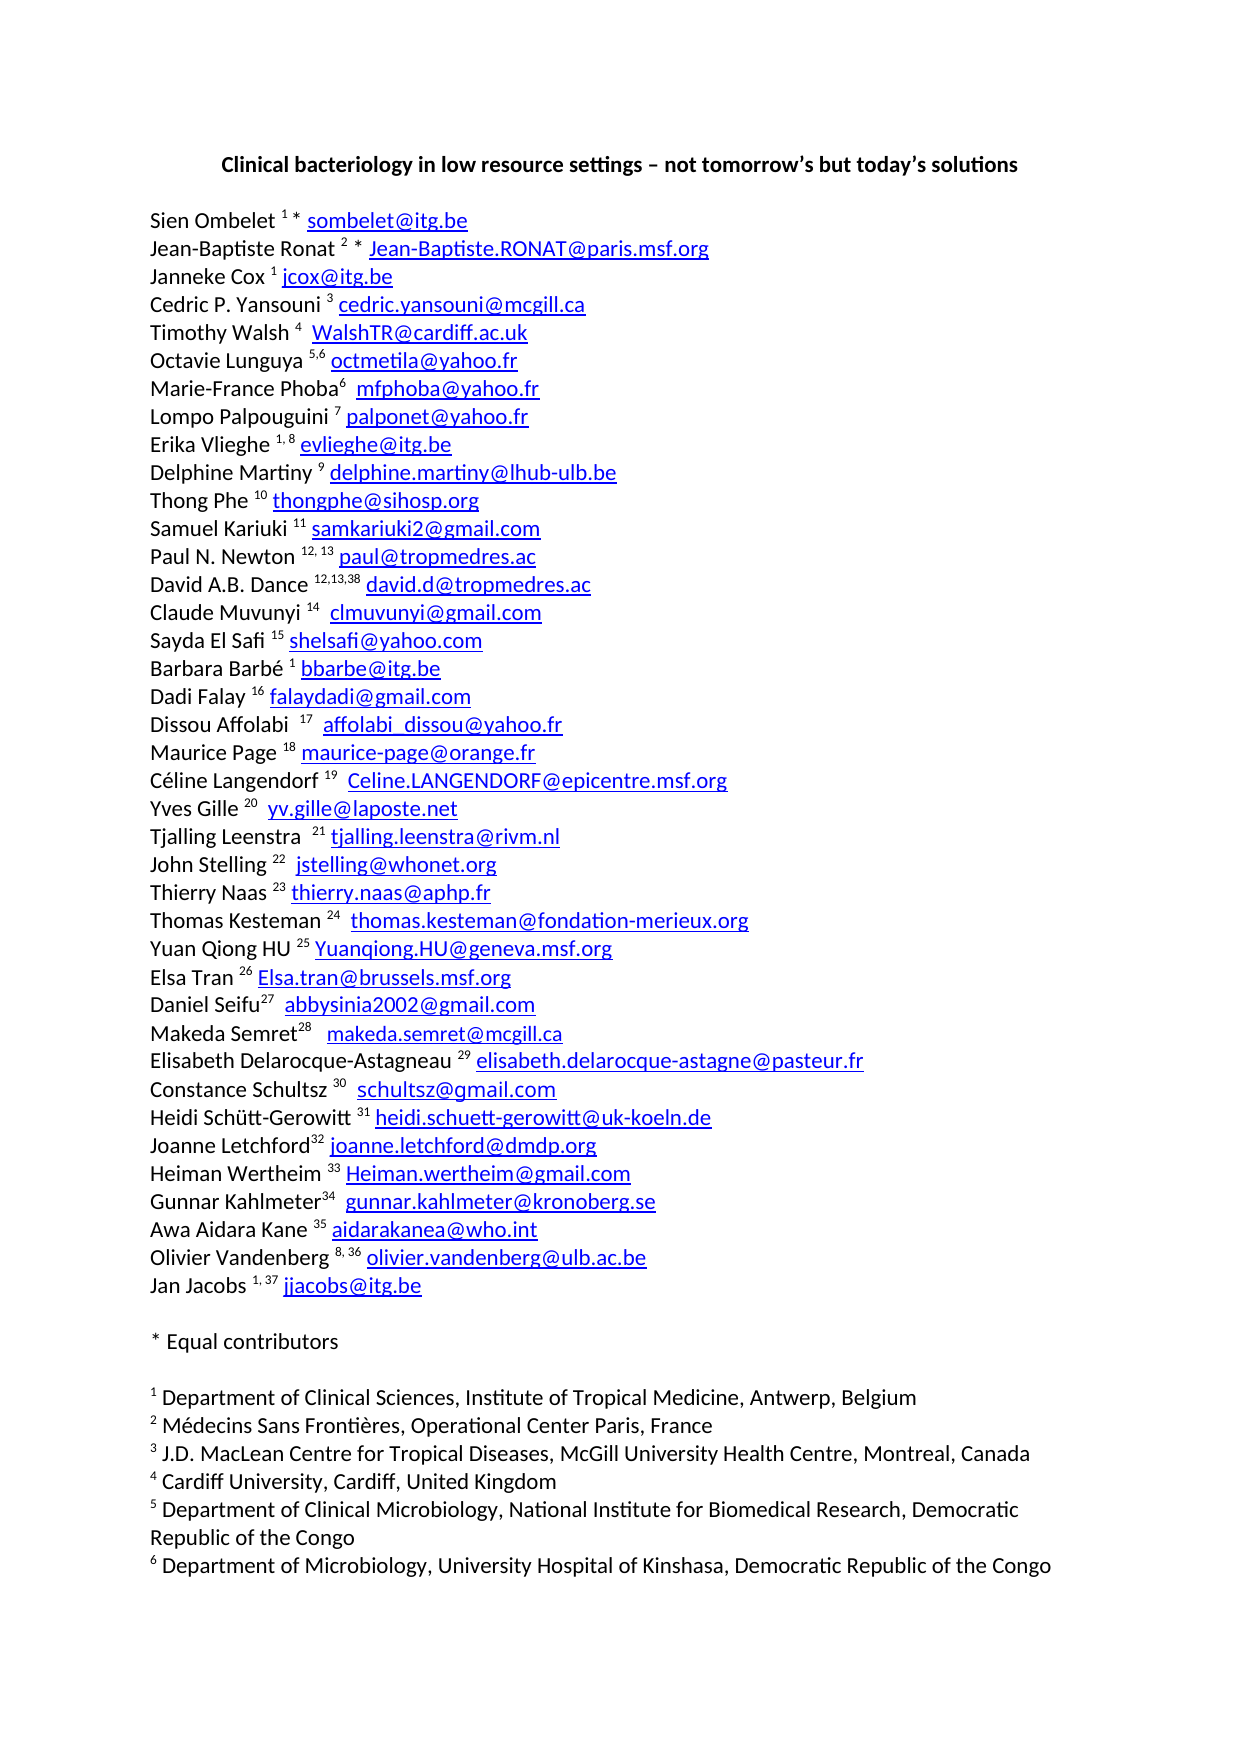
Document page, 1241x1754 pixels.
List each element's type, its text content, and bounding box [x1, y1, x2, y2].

text Yuan Qiong HU 25 Yuanqiong.HU@geneva.msf.org [150, 934, 1090, 963]
text Olivier Vandenberg 8, 36 olivier.vandenberg@ulb.ac.be [150, 1243, 1090, 1271]
text 2 Médecins Sans Frontières, Operational Center Paris, France [150, 1411, 1090, 1439]
text Timothy Walsh 4 WalshTR@cardiff.ac.uk [150, 318, 1090, 346]
text John Stelling 22 jstelling@whonet.org [150, 851, 1090, 878]
text Thong Phe 10 thongphe@sihosp.org [150, 486, 1090, 514]
text Tjalling Leenstra 21 tjalling.leenstra@rivm.nl [150, 822, 1090, 851]
text Elsa Tran 26 Elsa.tran@brussels.msf.org [150, 963, 1090, 991]
text Makeda Semret28 makeda.semret@mcgill.ca [150, 1019, 1090, 1047]
text Gunnar Kahlmeter34 gunnar.kahlmeter@kronoberg.se [150, 1187, 1090, 1215]
text Marie-France Phoba6 mfphoba@yahoo.fr [150, 374, 1090, 402]
text * Equal contributors [150, 1327, 1090, 1355]
text Jan Jacobs 1, 37 jjacobs@itg.be [150, 1271, 1090, 1299]
text Claude Muvunyi 14 clmuvunyi@gmail.com [150, 598, 1090, 626]
text Elisabeth Delarocque-Astagneau 29 elisabeth.delarocque-astagne@pasteur.fr [150, 1047, 1090, 1075]
text 4 Cardiff University, Cardiff, United Kingdom [150, 1467, 1090, 1495]
text Octavie Lunguya 5,6 octmetila@yahoo.fr [150, 346, 1090, 374]
text Maurice Page 18 maurice-page@orange.fr [150, 738, 1090, 766]
text Thomas Kesteman 24 thomas.kesteman@fondation-merieux.org [150, 907, 1090, 934]
text Céline Langendorf 19 Celine.LANGENDORF@epicentre.msf.org [150, 766, 1090, 794]
text 6 Department of Microbiology, University Hospital of Kinshasa, Democratic Republic of the Congo [150, 1551, 1090, 1579]
text Delphine Martiny 9 delphine.martiny@lhub-ulb.be [150, 458, 1090, 486]
text Erika Vlieghe 1, 8 evlieghe@itg.be [150, 430, 1090, 458]
text 1 Department of Clinical Sciences, Institute of Tropical Medicine, Antwerp, Belgium [150, 1383, 1090, 1411]
text Sien Ombelet 1 * sombelet@itg.be [150, 206, 1090, 234]
text Sayda El Safi 15 shelsafi@yahoo.com [150, 626, 1090, 654]
text Constance Schultsz 30 schultsz@gmail.com [150, 1075, 1090, 1103]
text Janneke Cox 1 jcox@itg.be [150, 262, 1090, 290]
text Joanne Letchford32 joanne.letchford@dmdp.org [150, 1131, 1090, 1159]
text Thierry Naas 23 thierry.naas@aphp.fr [150, 878, 1090, 907]
text Paul N. Newton 12, 13 paul@tropmedres.ac [150, 542, 1090, 570]
text Daniel Seifu27 abbysinia2002@gmail.com [150, 991, 1090, 1019]
text Dissou Affolabi 17 affolabi_dissou@yahoo.fr [150, 710, 1090, 738]
text Jean-Baptiste Ronat 2 * Jean-Baptiste.RONAT@paris.msf.org [150, 234, 1090, 262]
text Awa Aidara Kane 35 aidarakanea@who.int [150, 1215, 1090, 1243]
text 3 J.D. MacLean Centre for Tropical Diseases, McGill University Health Centre, Montreal, Canada [150, 1439, 1090, 1467]
text Clinical bacteriology in low resource settings – not tomorrow’s but today’s solutions [150, 150, 1090, 178]
text Heiman Wertheim 33 Heiman.wertheim@gmail.com [150, 1159, 1090, 1187]
text Samuel Kariuki 11 samkariuki2@gmail.com [150, 514, 1090, 542]
text Yves Gille 20 yv.gille@laposte.net [150, 794, 1090, 822]
text Dadi Falay 16 falaydadi@gmail.com [150, 682, 1090, 710]
text Heidi Schütt-Gerowitt 31 heidi.schuett-gerowitt@uk-koeln.de [150, 1103, 1090, 1131]
text David A.B. Dance 12,13,38 david.d@tropmedres.ac [150, 570, 1090, 598]
text Cedric P. Yansouni 3 cedric.yansouni@mcgill.ca [150, 290, 1090, 318]
text Barbara Barbé 1 bbarbe@itg.be [150, 654, 1090, 682]
text 5 Department of Clinical Microbiology, National Institute for Biomedical Research, Democratic Republic of the Congo [150, 1495, 1090, 1551]
text Lompo Palpouguini 7 palponet@yahoo.fr [150, 402, 1090, 430]
